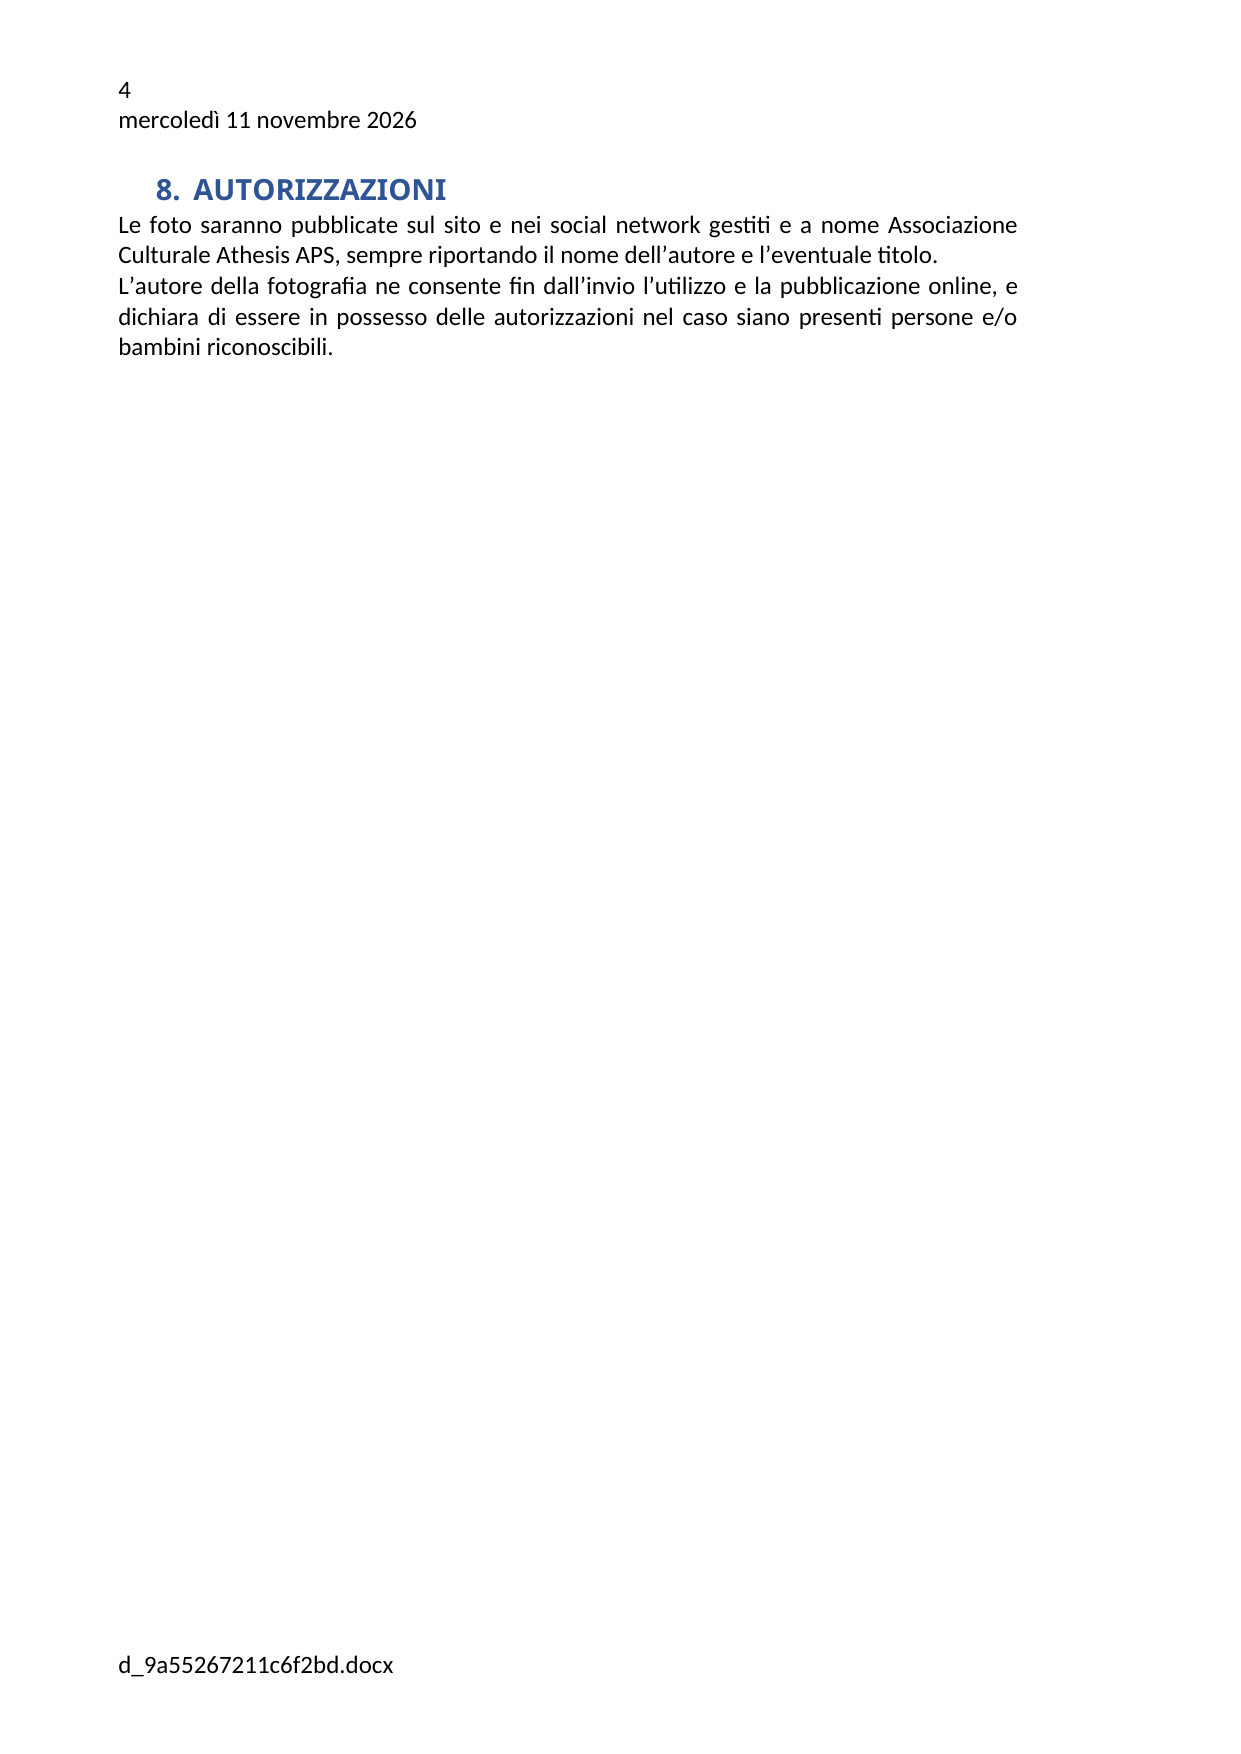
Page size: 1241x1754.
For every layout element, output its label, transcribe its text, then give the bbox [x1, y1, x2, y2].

text L’autore della fotografia ne consente fin dall’invio l’utilizzo e la pubblicazione online, e dichiara di essere in possesso delle autorizzazioni nel caso siano presenti persone e/o bambini riconoscibili. [118, 270, 1019, 362]
text Le foto saranno pubblicate sul sito e nei social network gestiti e a nome Associazione Culturale Athesis APS, sempre riportando il nome dell’autore e l’eventuale titolo. [118, 209, 1019, 270]
subtitle AUTORIZZAZIONI [156, 169, 1019, 209]
